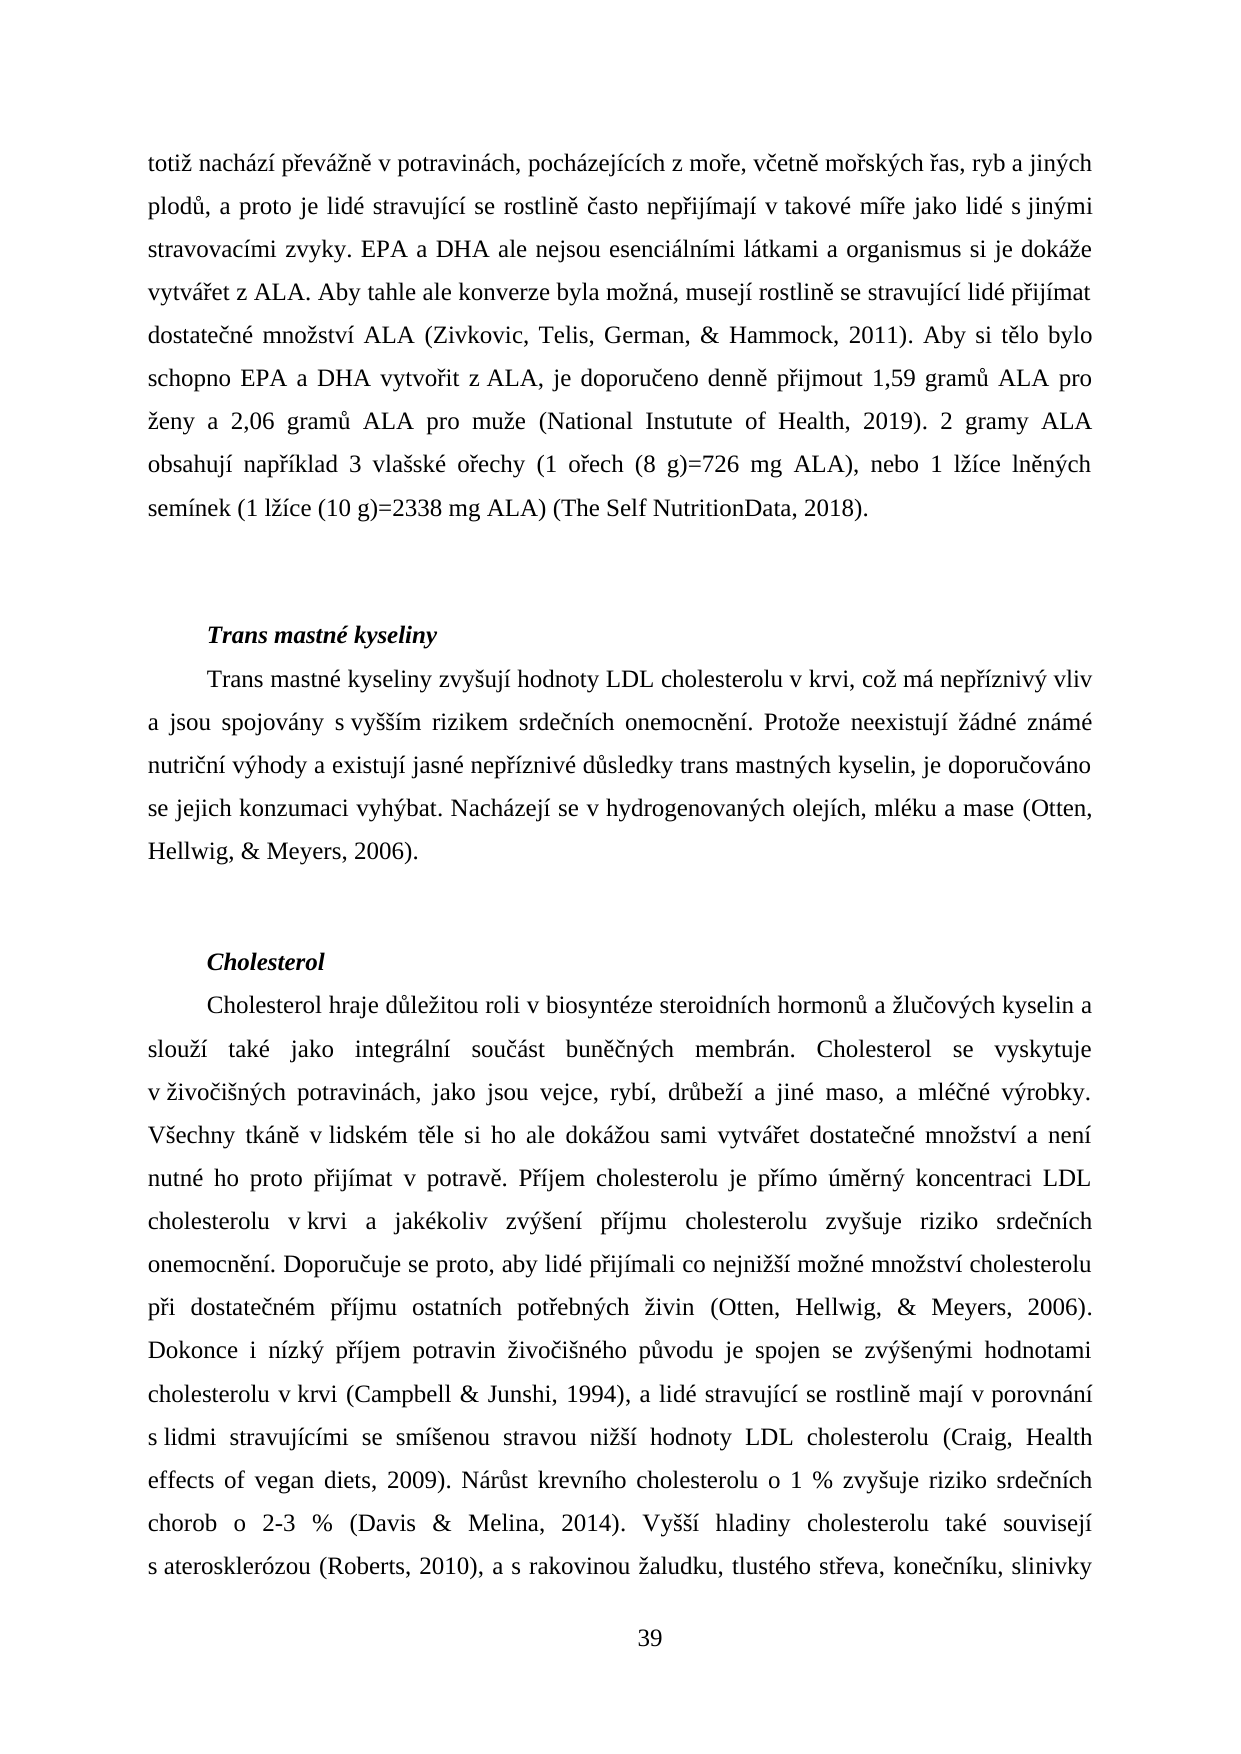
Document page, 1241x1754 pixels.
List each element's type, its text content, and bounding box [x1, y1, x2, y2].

subtitle Trans mastné kyseliny [148, 621, 1093, 649]
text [148, 991, 1093, 1580]
text Trans mastné kyseliny zvyšují hodnoty LDL cholesterolu v krvi, což má nepříznivý vliv a jsou spojovány s vyšším rizikem srdečních onemocnění. Protože neexistují žádné známé nutriční výhody a existují jasné nepříznivé důsledky trans mastných kyselin, je doporučováno se jejich konzumaci vyhýbat. Nacházejí se v hydrogenovaných olejích, mléku a mase . [148, 664, 1093, 865]
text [148, 148, 1093, 521]
subtitle Cholesterol [148, 947, 1093, 976]
